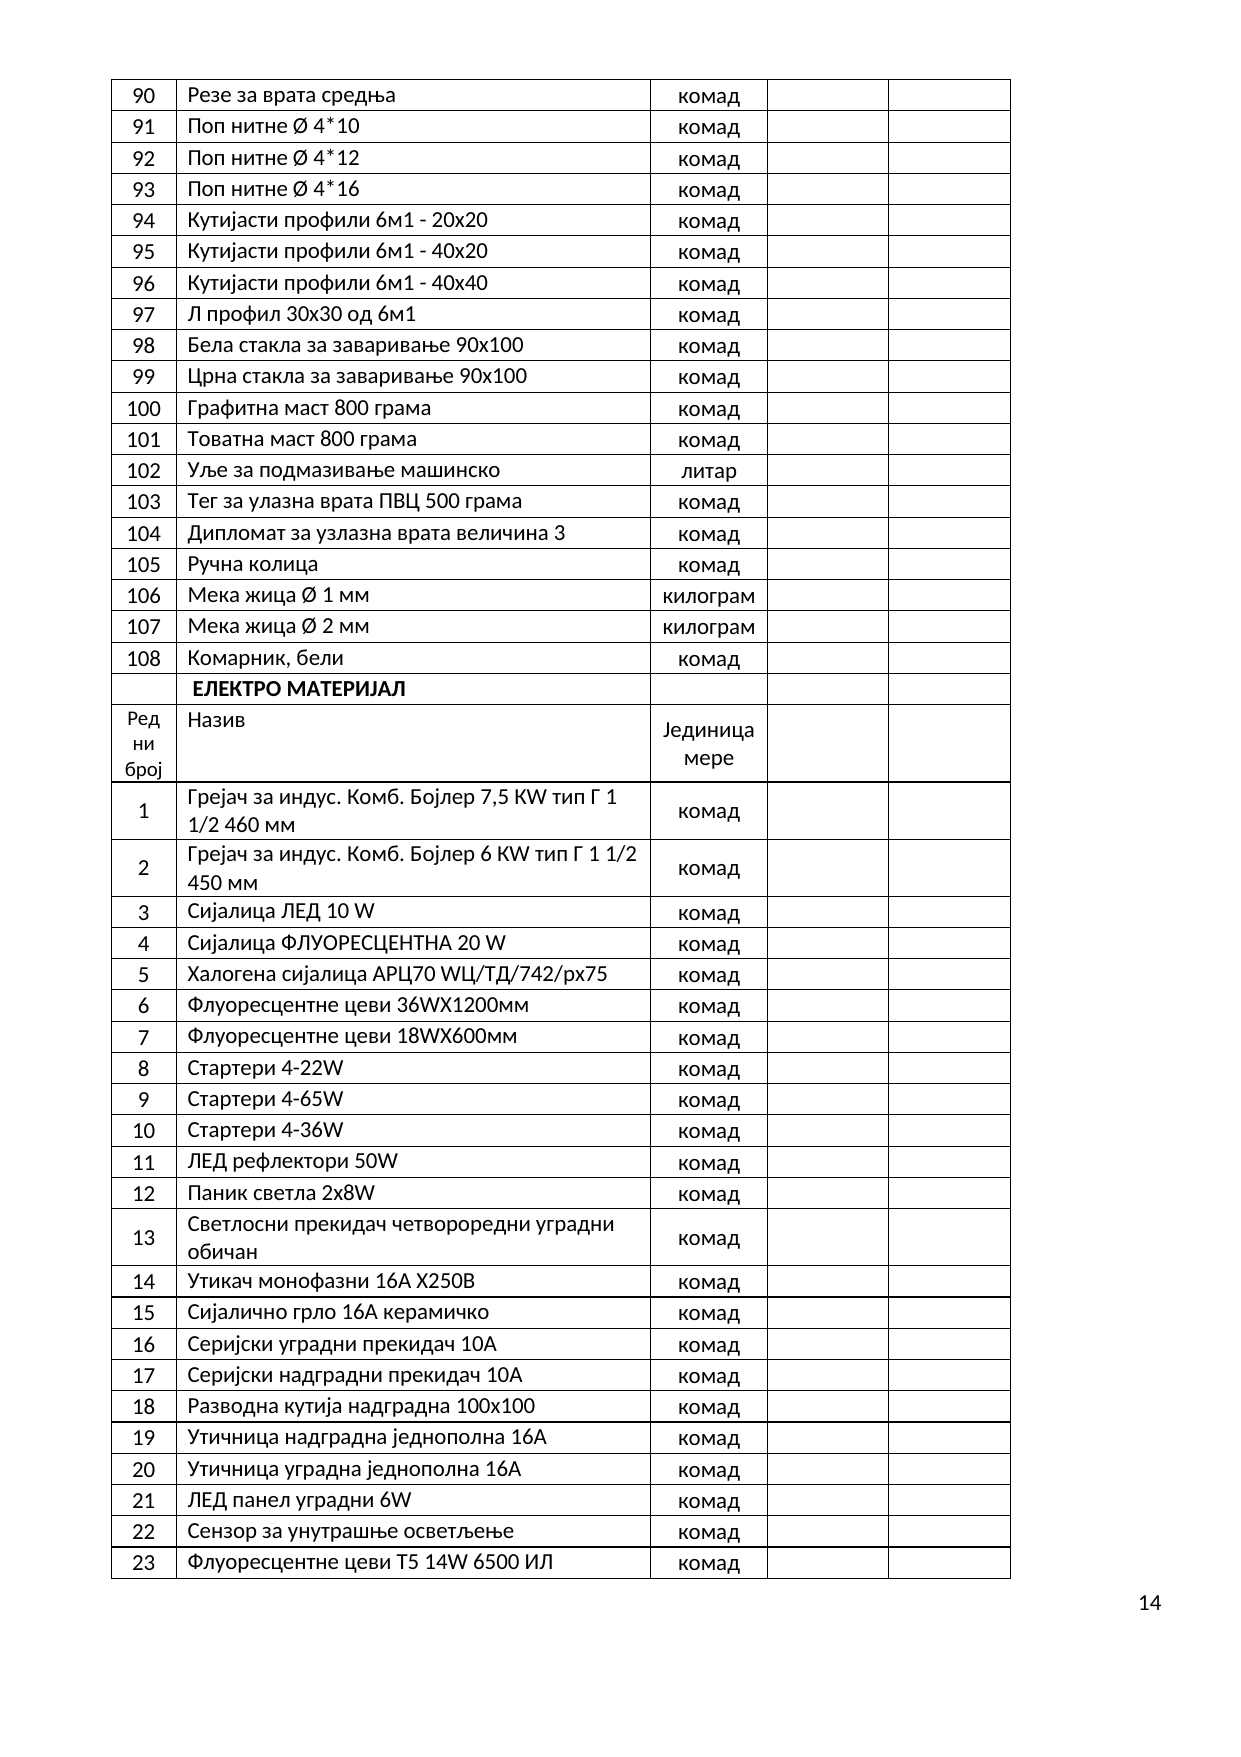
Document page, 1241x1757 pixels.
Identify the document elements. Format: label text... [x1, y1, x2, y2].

table_cell [768, 1115, 888, 1146]
table_cell 8 [112, 1053, 176, 1083]
table_cell [768, 1329, 888, 1359]
table_cell [889, 268, 1010, 298]
table_cell [768, 1298, 888, 1328]
table_cell 22 [112, 1516, 176, 1546]
table_cell Разводна кутија надградна 100x100 [177, 1391, 650, 1421]
table_cell [768, 1053, 888, 1083]
table_cell Назив [177, 705, 650, 781]
table_cell [768, 330, 888, 360]
table_cell [768, 1516, 888, 1546]
table_cell [889, 205, 1010, 235]
table_cell литар [651, 455, 767, 485]
table_cell [889, 1084, 1010, 1114]
table_cell 95 [112, 236, 176, 267]
table_cell Поп нитне Ø 4*12 [177, 143, 650, 173]
table_cell 94 [112, 205, 176, 235]
table_cell [768, 1391, 888, 1421]
table_cell [889, 236, 1010, 267]
table_cell комад [651, 299, 767, 329]
table_cell [768, 361, 888, 392]
table_cell 93 [112, 174, 176, 204]
table_cell [768, 393, 888, 423]
table_cell ЕЛЕКТРО МАТЕРИЈАЛ [177, 674, 650, 704]
table_cell Грејач за индус. Комб. Бојлер 7,5 КW тип Г 1 1/2 460 мм [177, 783, 650, 838]
table_cell комад [651, 643, 767, 673]
table_cell [889, 393, 1010, 423]
table_cell Утичница уградна једнополна 16А [177, 1454, 650, 1484]
table_cell килограм [651, 580, 767, 610]
table_cell комад [651, 1423, 767, 1453]
table_cell [768, 643, 888, 673]
table_cell [889, 174, 1010, 204]
table_cell 108 [112, 643, 176, 673]
table_cell [768, 455, 888, 485]
table_cell [889, 928, 1010, 958]
table_cell 92 [112, 143, 176, 173]
table_cell комад [651, 1360, 767, 1390]
table_cell Кутијасти профили 6м1 - 40x40 [177, 268, 650, 298]
table_cell [889, 80, 1010, 110]
table_cell комад [651, 990, 767, 1021]
table_cell [768, 611, 888, 642]
table_cell 101 [112, 424, 176, 454]
table_cell 23 [112, 1548, 176, 1578]
table_cell [768, 928, 888, 958]
table_cell Резе за врата средња [177, 80, 650, 110]
table_cell 13 [112, 1209, 176, 1265]
table_cell комад [651, 1022, 767, 1052]
table_cell комад [651, 268, 767, 298]
table_cell Бела стакла за заваривање 90x100 [177, 330, 650, 360]
table_cell килограм [651, 611, 767, 642]
table_cell [889, 1454, 1010, 1484]
table_cell 90 [112, 80, 176, 110]
table_cell [768, 424, 888, 454]
table_cell [889, 1298, 1010, 1328]
table_cell комад [651, 928, 767, 958]
table_cell Стартери 4-22W [177, 1053, 650, 1083]
table_cell [889, 1423, 1010, 1453]
table_cell комад [651, 1178, 767, 1208]
table_cell [768, 1485, 888, 1515]
table_cell 103 [112, 486, 176, 517]
table_cell Графитна маст 800 грама [177, 393, 650, 423]
table_cell Л профил 30x30 од 6м1 [177, 299, 650, 329]
table_cell комад [651, 80, 767, 110]
table_cell Комарник, бели [177, 643, 650, 673]
table_cell 20 [112, 1454, 176, 1484]
table_cell Серијски надградни прекидач 10А [177, 1360, 650, 1390]
table_cell [768, 1548, 888, 1578]
table_cell комад [651, 959, 767, 989]
table_cell [768, 580, 888, 610]
table_cell Халогена сијалица АРЦ70 WЦ/ТД/742/рx75 [177, 959, 650, 989]
table_cell [889, 643, 1010, 673]
table_cell Флуоресцентне цеви 18WX600мм [177, 1022, 650, 1052]
table_cell Флуоресцентне цеви 36WX1200мм [177, 990, 650, 1021]
table_cell [768, 1147, 888, 1177]
table_cell комад [651, 393, 767, 423]
table_cell [768, 990, 888, 1021]
table_cell комад [651, 1548, 767, 1578]
table_cell комад [651, 840, 767, 896]
table_cell [889, 580, 1010, 610]
table_cell [768, 486, 888, 517]
table_cell [889, 143, 1010, 173]
table_cell комад [651, 205, 767, 235]
table_cell 19 [112, 1423, 176, 1453]
table_cell [768, 111, 888, 142]
table_cell 2 [112, 840, 176, 896]
table_cell 96 [112, 268, 176, 298]
table_cell комад [651, 1298, 767, 1328]
table_cell [889, 1391, 1010, 1421]
table_cell 4 [112, 928, 176, 958]
table_cell [889, 1115, 1010, 1146]
table_cell Уље за подмазивање машинско [177, 455, 650, 485]
table_cell [889, 549, 1010, 579]
table_cell Утикач монофазни 16А X250В [177, 1266, 650, 1296]
table_cell Светлосни прекидач четвороредни уградни обичан [177, 1209, 650, 1265]
table_cell [768, 959, 888, 989]
table_cell комад [651, 1329, 767, 1359]
table_cell 102 [112, 455, 176, 485]
table_cell Сијалица ФЛУОРЕСЦЕНТНА 20 W [177, 928, 650, 958]
table_cell 6 [112, 990, 176, 1021]
table_cell комад [651, 330, 767, 360]
table_cell комад [651, 1084, 767, 1114]
table_cell [768, 1266, 888, 1296]
table_cell Тег за улазна врата ПВЦ 500 грама [177, 486, 650, 517]
table_cell [768, 205, 888, 235]
table_cell 107 [112, 611, 176, 642]
table_cell комад [651, 1454, 767, 1484]
table_cell [768, 299, 888, 329]
table_cell [768, 143, 888, 173]
table_cell 16 [112, 1329, 176, 1359]
table_cell [889, 518, 1010, 548]
table_cell [768, 174, 888, 204]
table_cell Паник светла 2x8W [177, 1178, 650, 1208]
table_cell Флуоресцентне цеви Т5 14W 6500 ИЛ [177, 1548, 650, 1578]
table_cell [112, 674, 176, 704]
table_cell [889, 486, 1010, 517]
table_cell [889, 674, 1010, 704]
table_cell [768, 1454, 888, 1484]
table_cell 1 [112, 783, 176, 838]
table_cell [889, 897, 1010, 927]
table_cell [889, 959, 1010, 989]
table_cell [768, 1022, 888, 1052]
table_cell 17 [112, 1360, 176, 1390]
table_cell Мека жица Ø 2 мм [177, 611, 650, 642]
table_cell [889, 1209, 1010, 1265]
table_cell комад [651, 783, 767, 838]
table_cell [889, 1178, 1010, 1208]
table_cell комад [651, 1209, 767, 1265]
table_cell комад [651, 897, 767, 927]
table_cell 3 [112, 897, 176, 927]
table_cell 105 [112, 549, 176, 579]
table_cell [889, 1022, 1010, 1052]
table_cell ЛЕД рефлектори 50W [177, 1147, 650, 1177]
table_cell Кутијасти профили 6м1 - 20x20 [177, 205, 650, 235]
table_cell [768, 840, 888, 896]
table_cell [889, 1053, 1010, 1083]
table_cell [768, 1209, 888, 1265]
table_cell [889, 1329, 1010, 1359]
table_cell 9 [112, 1084, 176, 1114]
table_cell [889, 705, 1010, 781]
table_cell комад [651, 143, 767, 173]
table_cell 21 [112, 1485, 176, 1515]
table_cell [768, 783, 888, 838]
table_cell 14 [112, 1266, 176, 1296]
table_cell комад [651, 1147, 767, 1177]
table_cell [768, 1084, 888, 1114]
table_cell 10 [112, 1115, 176, 1146]
table_cell 99 [112, 361, 176, 392]
table_cell [889, 424, 1010, 454]
table_cell Сијалица ЛЕД 10 W [177, 897, 650, 927]
table_cell комад [651, 1391, 767, 1421]
table_cell Кутијасти профили 6м1 - 40x20 [177, 236, 650, 267]
table_cell 12 [112, 1178, 176, 1208]
table_cell комад [651, 1115, 767, 1146]
table_cell [768, 705, 888, 781]
table_cell Редни број [112, 705, 176, 781]
table_cell [889, 1548, 1010, 1578]
table_cell [768, 236, 888, 267]
table_cell 18 [112, 1391, 176, 1421]
table_cell Дипломат за узлазна врата величина 3 [177, 518, 650, 548]
table_cell [889, 330, 1010, 360]
table_cell [889, 1360, 1010, 1390]
table_cell комад [651, 549, 767, 579]
table_cell 98 [112, 330, 176, 360]
table_cell Поп нитне Ø 4*16 [177, 174, 650, 204]
table_cell Серијски уградни прекидач 10А [177, 1329, 650, 1359]
table_cell 5 [112, 959, 176, 989]
table_cell [889, 1266, 1010, 1296]
table_cell 106 [112, 580, 176, 610]
table_cell [768, 1423, 888, 1453]
table_cell Јединица мере [651, 705, 767, 781]
table_cell Грејач за индус. Комб. Бојлер 6 КW тип Г 1 1/2 450 мм [177, 840, 650, 896]
table_cell комад [651, 361, 767, 392]
table_cell комад [651, 111, 767, 142]
table_cell 15 [112, 1298, 176, 1328]
table_cell комад [651, 1053, 767, 1083]
table_cell [889, 1516, 1010, 1546]
table_cell [889, 1147, 1010, 1177]
table_cell [889, 611, 1010, 642]
table_cell комад [651, 236, 767, 267]
table_cell [889, 361, 1010, 392]
table_cell комад [651, 424, 767, 454]
table_cell комад [651, 486, 767, 517]
table_cell [889, 840, 1010, 896]
table_cell 7 [112, 1022, 176, 1052]
table_cell [768, 1360, 888, 1390]
table_cell комад [651, 174, 767, 204]
table_cell Сензор за унутрашње осветљење [177, 1516, 650, 1546]
table_cell комад [651, 1516, 767, 1546]
table_cell Ручна колица [177, 549, 650, 579]
table_cell [768, 674, 888, 704]
table_cell Товатна маст 800 грама [177, 424, 650, 454]
table_cell Стартери 4-65W [177, 1084, 650, 1114]
table_cell 91 [112, 111, 176, 142]
table_cell [651, 674, 767, 704]
table_cell [889, 990, 1010, 1021]
table_cell [889, 455, 1010, 485]
table_cell Црна стакла за заваривање 90x100 [177, 361, 650, 392]
table_cell 97 [112, 299, 176, 329]
table_cell 11 [112, 1147, 176, 1177]
table_cell [889, 111, 1010, 142]
table_cell комад [651, 518, 767, 548]
table_cell Поп нитне Ø 4*10 [177, 111, 650, 142]
table_cell Сијалично грло 16А керамичко [177, 1298, 650, 1328]
table_cell [768, 897, 888, 927]
table_cell [768, 549, 888, 579]
table_cell [768, 1178, 888, 1208]
table_cell Мека жица Ø 1 мм [177, 580, 650, 610]
table_cell [889, 1485, 1010, 1515]
table_cell комад [651, 1266, 767, 1296]
table_cell 104 [112, 518, 176, 548]
table_cell [889, 783, 1010, 838]
table_cell 100 [112, 393, 176, 423]
table_cell Стартери 4-36W [177, 1115, 650, 1146]
table_cell [768, 518, 888, 548]
table_cell ЛЕД панел уградни 6W [177, 1485, 650, 1515]
table_cell [889, 299, 1010, 329]
table_cell [768, 268, 888, 298]
table_cell комад [651, 1485, 767, 1515]
table_cell Утичница надградна једнополна 16А [177, 1423, 650, 1453]
table_cell [768, 80, 888, 110]
